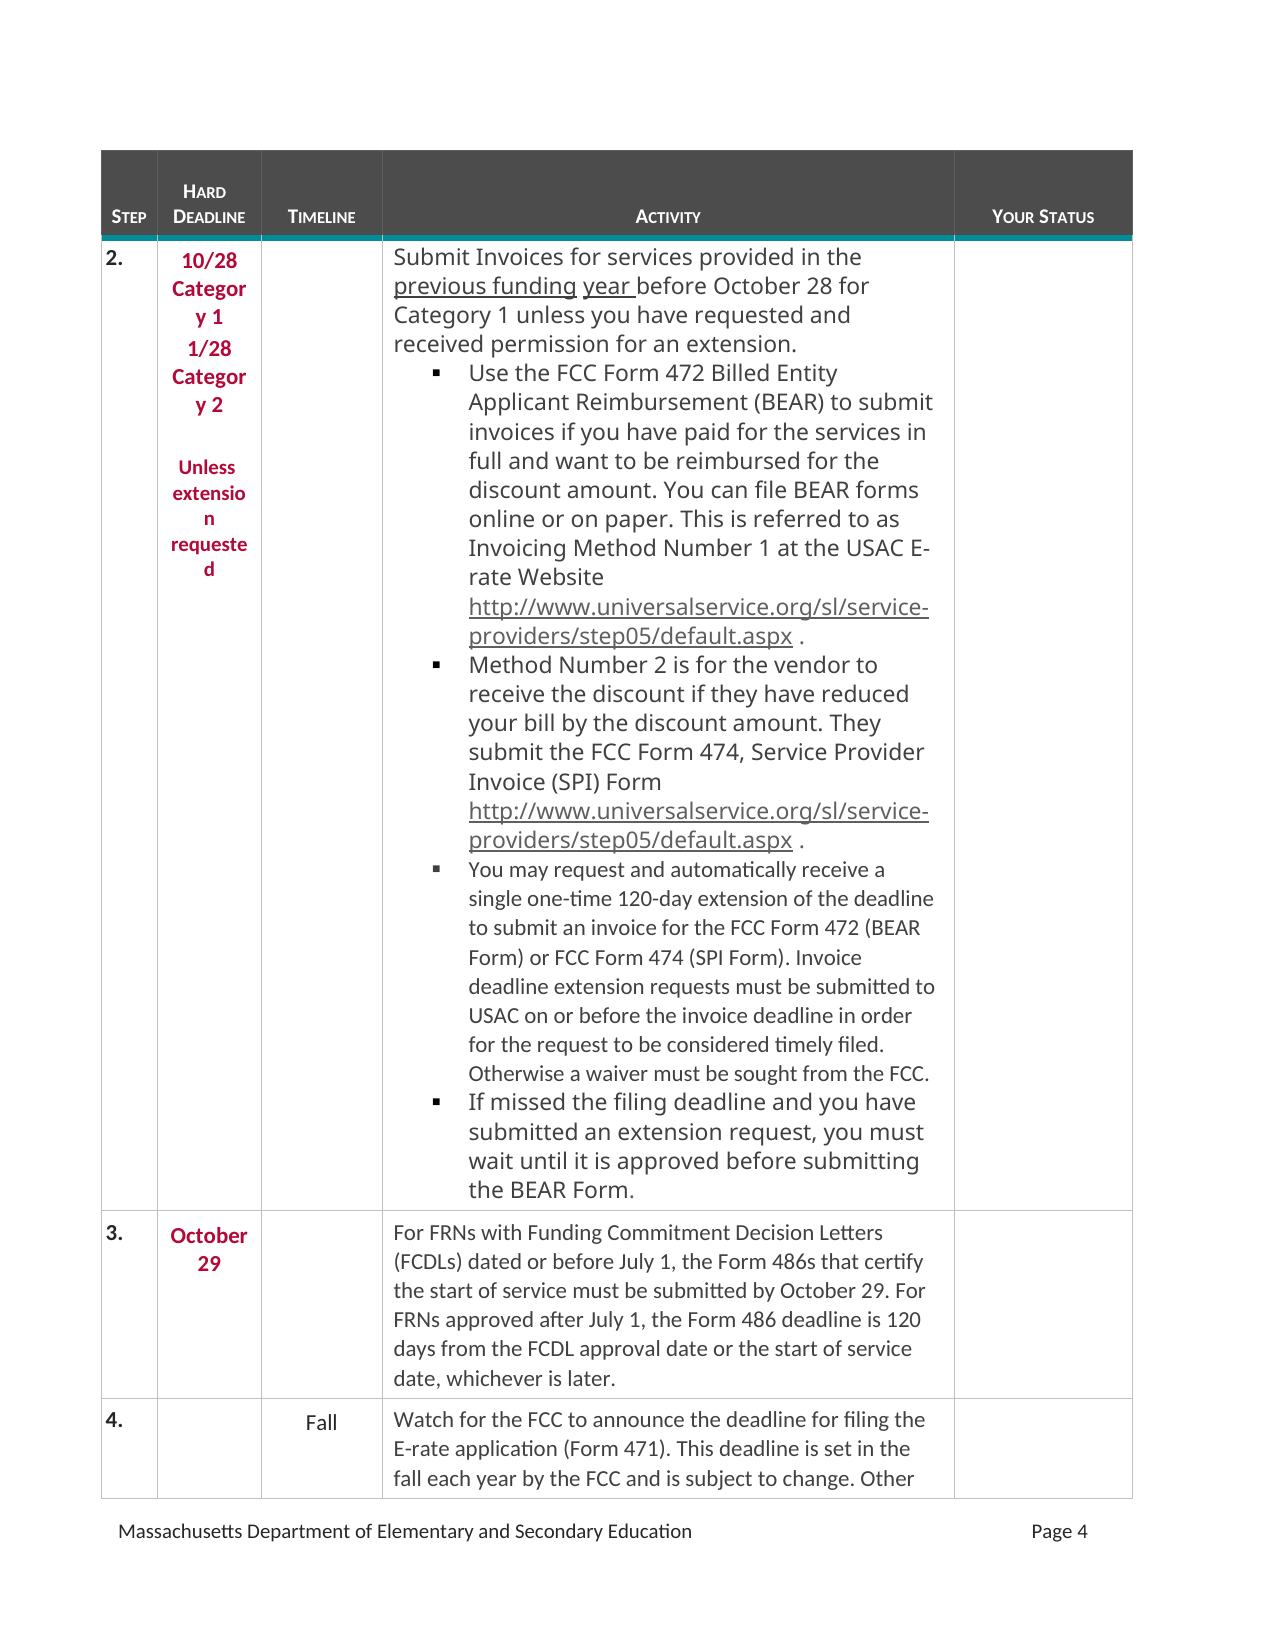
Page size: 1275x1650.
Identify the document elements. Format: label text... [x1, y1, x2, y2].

table_cell 10/28 Category 1 1/28 Category 2 Unless extension requested [158, 241, 261, 1210]
table_header Step [102, 151, 157, 235]
table_cell [262, 1211, 382, 1398]
table_cell Submit Invoices for services provided in the previous funding year before October 28 for Category 1 unless you have requested and received permission for an extension. Use the FCC Form 472 Billed Entity Applicant Reimbursement (BEAR) to submit invoices if you have paid for the services in full and want to be reimbursed for the discount amount. You can file BEAR forms online or on paper. This is referred to as Invoicing Method Number 1 at the USAC E-rate Website http://www.universalservice.org/sl/service-providers/step05/default.aspx . Method Number 2 is for the vendor to receive the discount if they have reduced your bill by the discount amount. They submit the FCC Form 474, Service Provider Invoice (SPI) Form http://www.universalservice.org/sl/service-providers/step05/default.aspx . You may request and automatically receive a single one-time 120-day extension of the deadline to submit an invoice for the FCC Form 472 (BEAR Form) or FCC Form 474 (SPI Form). Invoice deadline extension requests must be submitted to USAC on or before the invoice deadline in order for the request to be considered timely filed. Otherwise a waiver must be sought from the FCC. If missed the filing deadline and you have submitted an extension request, you must wait until it is approved before submitting the BEAR Form. [383, 241, 954, 1210]
table_header Activity [383, 151, 954, 235]
table_cell [158, 1399, 261, 1498]
table_header Timeline [262, 151, 382, 235]
table_cell [102, 1399, 157, 1498]
table_cell [102, 241, 157, 1210]
table_header Your Status [955, 151, 1132, 235]
table_cell [102, 1211, 157, 1398]
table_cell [383, 1399, 954, 1498]
table_cell [262, 241, 382, 1210]
table_cell For FRNs with Funding Commitment Decision Letters (FCDLs) dated or before July 1, the Form 486s that certify the start of service must be submitted by October 29. For FRNs approved after July 1, the Form 486 deadline is 120 days from the FCDL approval date or the start of service date, whichever is later. [383, 1211, 954, 1398]
table_cell October 29 [158, 1211, 261, 1398]
table_cell [955, 241, 1132, 1210]
table_cell [955, 1399, 1132, 1498]
table_cell Fall [262, 1399, 382, 1498]
table_cell [955, 1211, 1132, 1398]
table_header Hard Deadline [158, 151, 261, 235]
